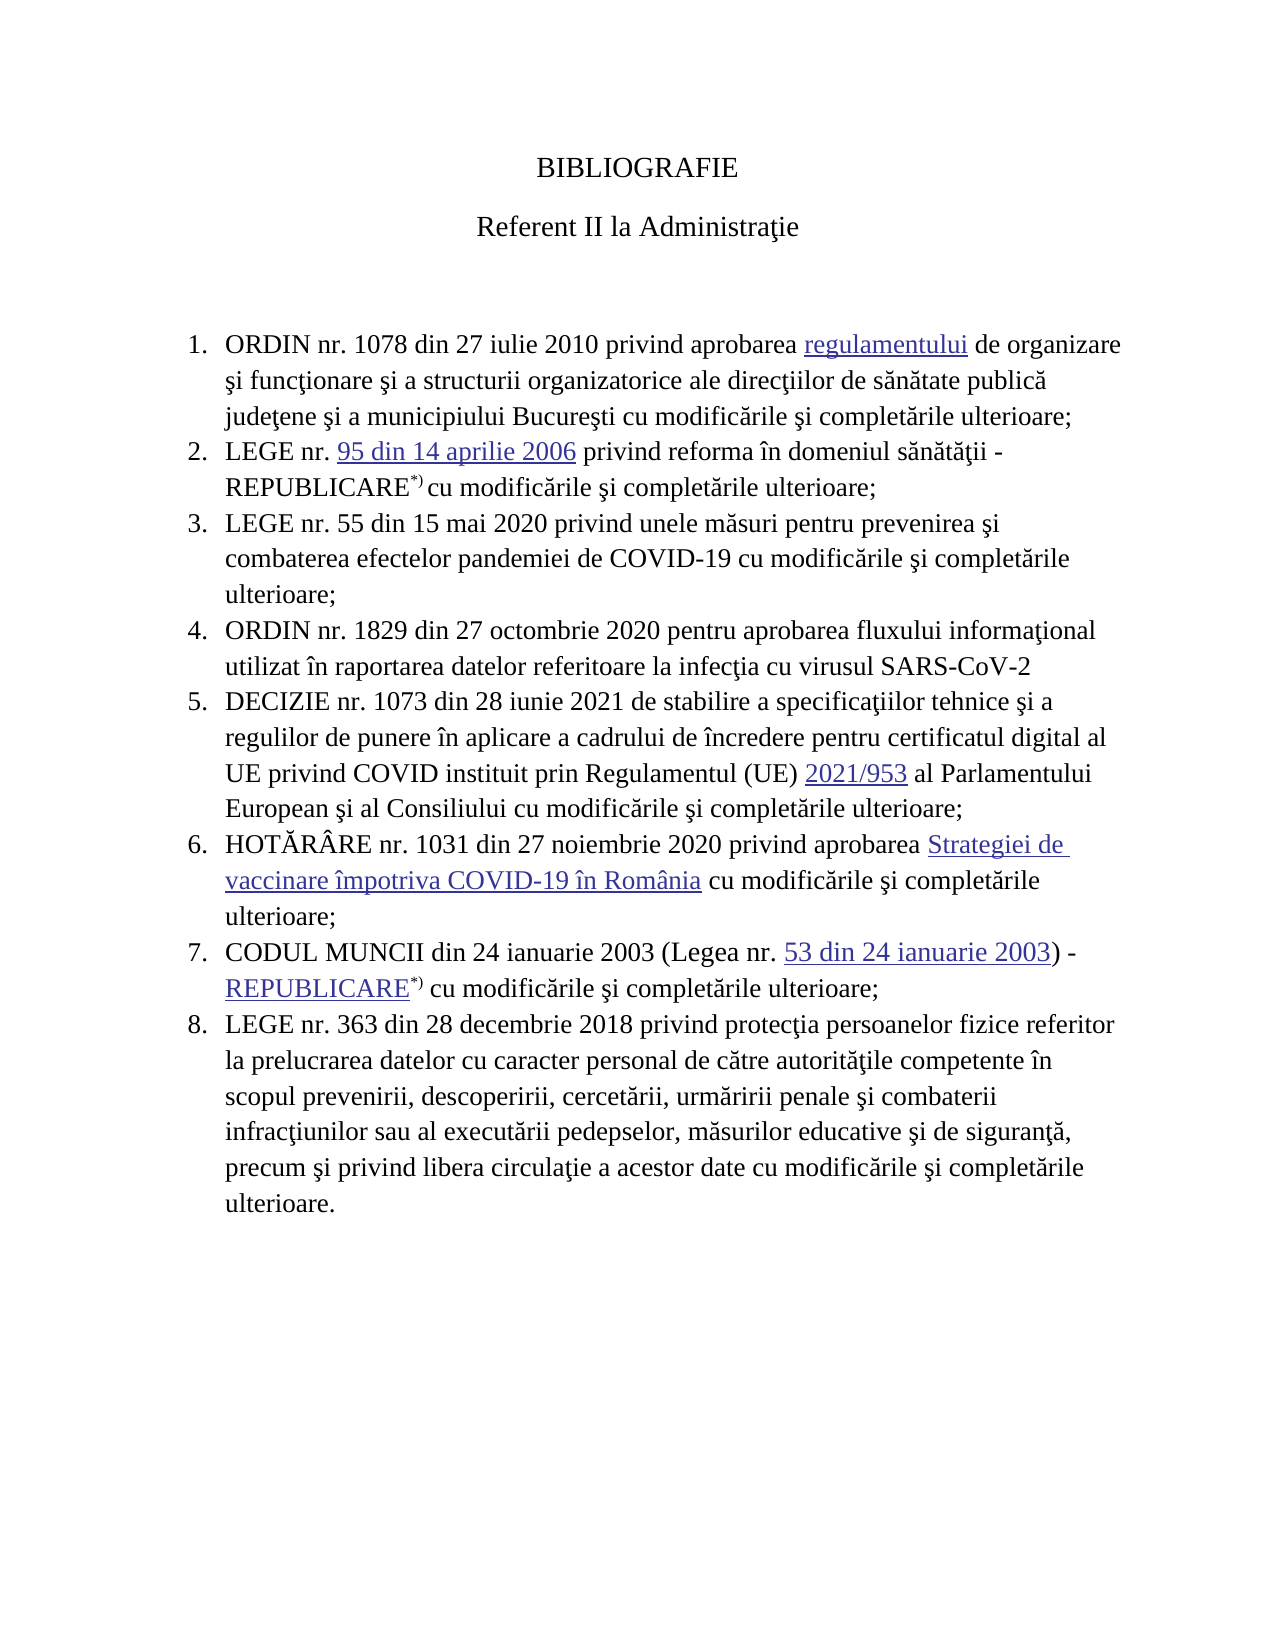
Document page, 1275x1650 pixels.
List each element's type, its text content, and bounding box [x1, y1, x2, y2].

list HOTĂRÂRE nr. 1031 din 27 noiembrie 2020 privind aprobarea Strategiei de vaccinare împotriva COVID-19 în România cu modificările şi completările ulterioare; [187, 828, 1125, 931]
list LEGE nr. 363 din 28 decembrie 2018 privind protecţia persoanelor fizice referitor la prelucrarea datelor cu caracter personal de către autorităţile competente în scopul prevenirii, descoperirii, cercetării, urmăririi penale şi combaterii infracţiunilor sau al executării pedepselor, măsurilor educative şi de siguranţă, precum şi privind libera circulaţie a acestor date cu modificările şi completările ulterioare. [187, 1008, 1125, 1218]
list LEGE nr. 95 din 14 aprilie 2006 privind reforma în domeniul sănătăţii - REPUBLICARE*) cu modificările şi completările ulterioare; [187, 435, 1125, 502]
list LEGE nr. 55 din 15 mai 2020 privind unele măsuri pentru prevenirea şi combaterea efectelor pandemiei de COVID-19 cu modificările şi completările ulterioare; [187, 507, 1125, 609]
list DECIZIE nr. 1073 din 28 iunie 2021 de stabilire a specificaţiilor tehnice şi a regulilor de punere în aplicare a cadrului de încredere pentru certificatul digital al UE privind COVID instituit prin Regulamentul (UE) 2021/953 al Parlamentului European şi al Consiliului cu modificările şi completările ulterioare; [187, 685, 1125, 824]
list CODUL MUNCII din 24 ianuarie 2003 (Legea nr. 53 din 24 ianuarie 2003) - REPUBLICARE*) cu modificările şi completările ulterioare; [187, 936, 1125, 1004]
text Referent II la Administraţie [150, 209, 1125, 243]
list ORDIN nr. 1078 din 27 iulie 2010 privind aprobarea regulamentului de organizare şi funcţionare şi a structurii organizatorice ale direcţiilor de sănătate publică judeţene şi a municipiului Bucureşti cu modificările şi completările ulterioare; [187, 328, 1125, 431]
list ORDIN nr. 1829 din 27 octombrie 2020 pentru aprobarea fluxului informaţional utilizat în raportarea datelor referitoare la infecţia cu virusul SARS-CoV-2 [187, 614, 1125, 681]
text BIBLIOGRAFIE [150, 150, 1125, 183]
